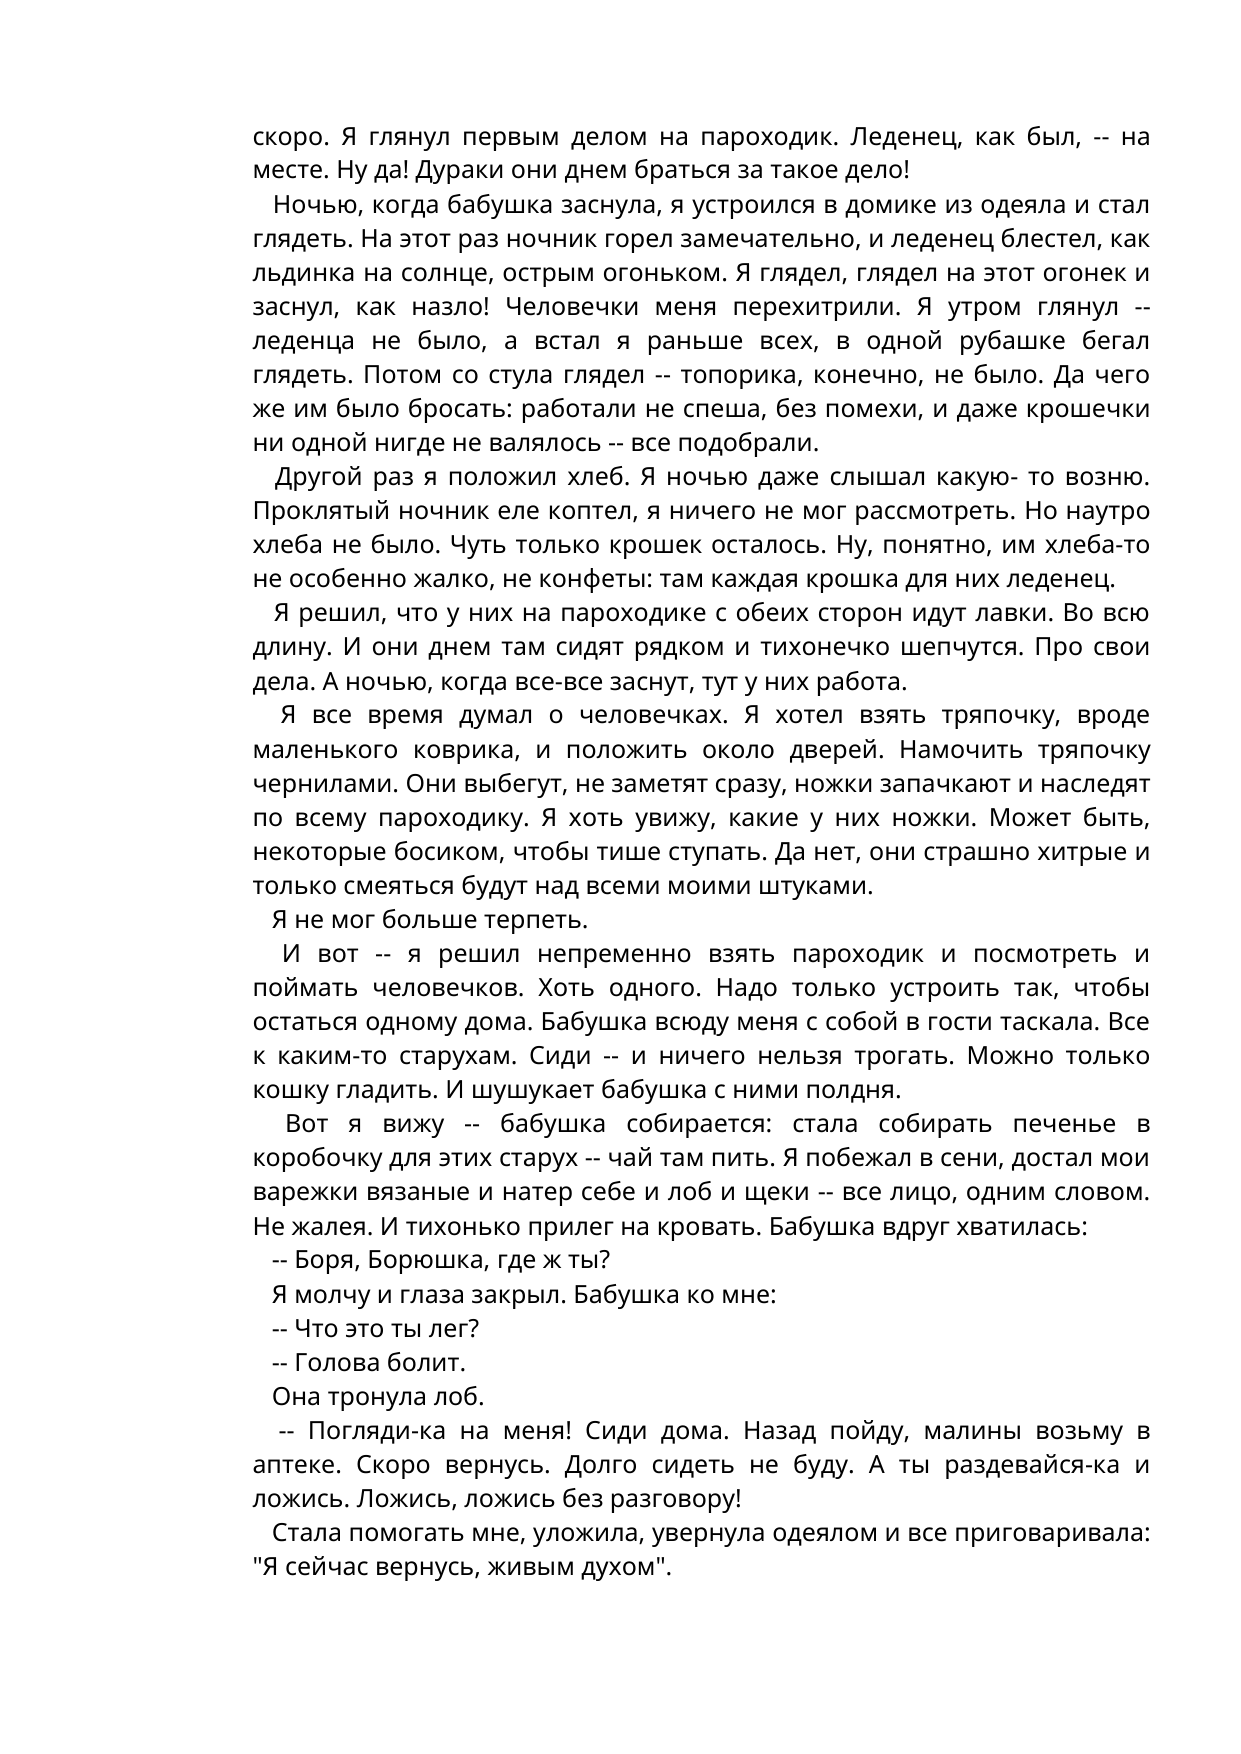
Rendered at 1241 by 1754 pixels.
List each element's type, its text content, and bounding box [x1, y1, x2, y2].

text Я молчу и глаза закрыл. Бабушка ко мне: [252, 1276, 1152, 1310]
text -- Что это ты лег? [252, 1310, 1152, 1344]
text Стала помогать мне, уложила, увернула одеялом и все приговаривала: "Я сейчас вернусь, живым духом". [252, 1515, 1152, 1583]
text Вот я вижу -- бабушка собирается: стала собирать печенье в коробочку для этих старух -- чай там пить. Я побежал в сени, достал мои варежки вязаные и натер себе и лоб и щеки -- все лицо, одним словом. Не жалея. И тихонько прилег на кровать. Бабушка вдруг хватилась: [252, 1106, 1152, 1242]
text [252, 118, 1152, 186]
text И вот -- я решил непременно взять пароходик и посмотреть и поймать человечков. Хоть одного. Надо только устроить так, чтобы остаться одному дома. Бабушка всюду меня с собой в гости таскала. Все к каким-то старухам. Сиди -- и ничего нельзя трогать. Можно только кошку гладить. И шушукает бабушка с ними полдня. [252, 936, 1152, 1106]
text Ночью, когда бабушка заснула, я устроился в домике из одеяла и стал глядеть. На этот раз ночник горел замечательно, и леденец блестел, как льдинка на солнце, острым огоньком. Я глядел, глядел на этот огонек и заснул, как назло! Человечки меня перехитрили. Я утром глянул -- леденца не было, а встал я раньше всех, в одной рубашке бегал глядеть. Потом со стула глядел -- топорика, конечно, не было. Да чего же им было бросать: работали не спеша, без помехи, и даже крошечки ни одной нигде не валялось -- все подобрали. [252, 186, 1152, 459]
text Я все время думал о человечках. Я хотел взять тряпочку, вроде маленького коврика, и положить около дверей. Намочить тряпочку чернилами. Они выбегут, не заметят сразу, ножки запачкают и наследят по всему пароходику. Я хоть увижу, какие у них ножки. Может быть, некоторые босиком, чтобы тише ступать. Да нет, они страшно хитрые и только смеяться будут над всеми моими штуками. [252, 697, 1152, 902]
text -- Боря, Борюшка, где ж ты? [252, 1242, 1152, 1276]
text Другой раз я положил хлеб. Я ночью даже слышал какую- то возню. Проклятый ночник еле коптел, я ничего не мог рассмотреть. Но наутро хлеба не было. Чуть только крошек осталось. Ну, понятно, им хлеба-то не особенно жалко, не конфеты: там каждая крошка для них леденец. [252, 459, 1152, 595]
text Я не мог больше терпеть. [252, 902, 1152, 936]
text Она тронула лоб. [252, 1378, 1152, 1412]
text Я решил, что у них на пароходике с обеих сторон идут лавки. Во всю длину. И они днем там сидят рядком и тихонечко шепчутся. Про свои дела. А ночью, когда все-все заснут, тут у них работа. [252, 595, 1152, 697]
text -- Голова болит. [252, 1344, 1152, 1378]
text -- Погляди-ка на меня! Сиди дома. Назад пойду, малины возьму в аптеке. Скоро вернусь. Долго сидеть не буду. А ты раздевайся-ка и ложись. Ложись, ложись без разговору! [252, 1412, 1152, 1515]
